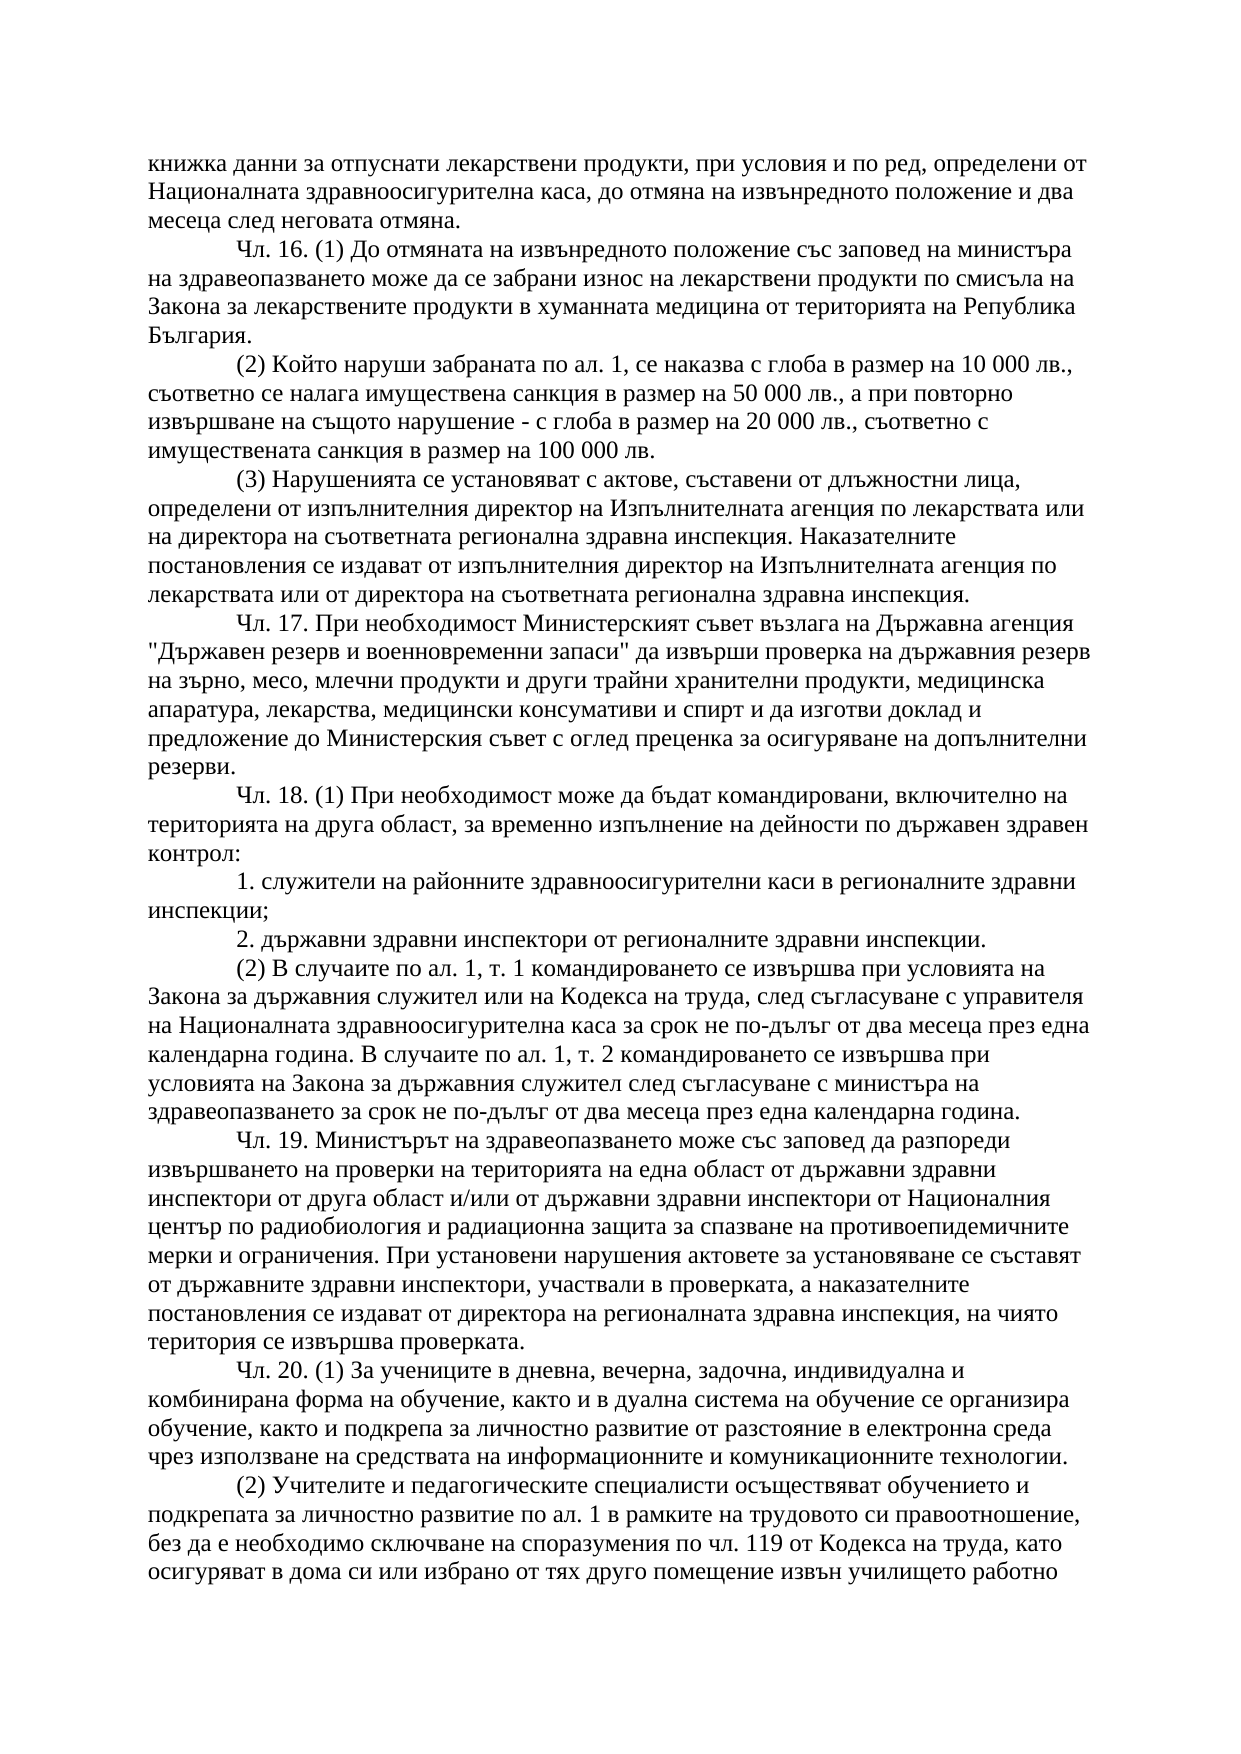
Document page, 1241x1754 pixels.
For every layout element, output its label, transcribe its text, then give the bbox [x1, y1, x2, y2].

text Чл. 20. (1) За учениците в дневна, вечерна, задочна, индивидуална и комбинирана форма на обучение, както и в дуална система на обучение се организира обучение, както и подкрепа за личностно развитие от разстояние в електронна среда чрез използване на средствата на информационните и комуникационните технологии. [148, 1355, 1093, 1470]
text (2) В случаите по ал. 1, т. 1 командироването се извършва при условията на Закона за държавния служител или на Кодекса на труда, след съгласуване с управителя на Националната здравноосигурителна каса за срок не по-дълъг от два месеца през една календарна година. В случаите по ал. 1, т. 2 командироването се извършва при условията на Закона за държавния служител след съгласуване с министъра на здравеопазването за срок не по-дълъг от два месеца през една календарна година. [148, 953, 1093, 1125]
text (2) Който наруши забраната по ал. 1, се наказва с глоба в размер на 10 000 лв., съответно се налага имуществена санкция в размер на 50 000 лв., а при повторно извършване на същото нарушение - с глоба в размер на 20 000 лв., съответно с имуществената санкция в размер на 100 000 лв. [148, 349, 1093, 464]
text Чл. 19. Министърът на здравеопазването може със заповед да разпореди извършването на проверки на територията на една област от държавни здравни инспектори от друга област и/или от държавни здравни инспектори от Националния център по радиобиология и радиационна защита за спазване на противоепидемичните мерки и ограничения. При установени нарушения актовете за установяване се съставят от държавните здравни инспектори, участвали в проверката, а наказателните постановления се издават от директора на регионалната здравна инспекция, на чиято територия се извършва проверката. [148, 1125, 1093, 1355]
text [148, 1470, 1093, 1585]
text Чл. 16. (1) До отмяната на извънредното положение със заповед на министъра на здравеопазването може да се забрани износ на лекарствени продукти по смисъла на Закона за лекарствените продукти в хуманната медицина от територията на Република България. [148, 234, 1093, 349]
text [148, 148, 1093, 234]
text Чл. 18. (1) При необходимост може да бъдат командировани, включително на територията на друга област, за временно изпълнение на дейности по държавен здравен контрол: [148, 780, 1093, 866]
text (3) Нарушенията се установяват с актове, съставени от длъжностни лица, определени от изпълнителния директор на Изпълнителната агенция по лекарствата или на директора на съответната регионална здравна инспекция. Наказателните постановления се издават от изпълнителния директор на Изпълнителната агенция по лекарствата или от директора на съответната регионална здравна инспекция. [148, 464, 1093, 608]
text 1. служители на районните здравноосигурителни каси в регионалните здравни инспекции; [148, 866, 1093, 924]
text 2. държавни здравни инспектори от регионалните здравни инспекции. [148, 924, 1093, 953]
text Чл. 17. При необходимост Министерският съвет възлага на Държавна агенция "Държавен резерв и военновременни запаси" да извърши проверка на държавния резерв на зърно, месо, млечни продукти и други трайни хранителни продукти, медицинска апаратура, лекарства, медицински консумативи и спирт и да изготви доклад и предложение до Министерския съвет с оглед преценка за осигуряване на допълнителни резерви. [148, 608, 1093, 780]
